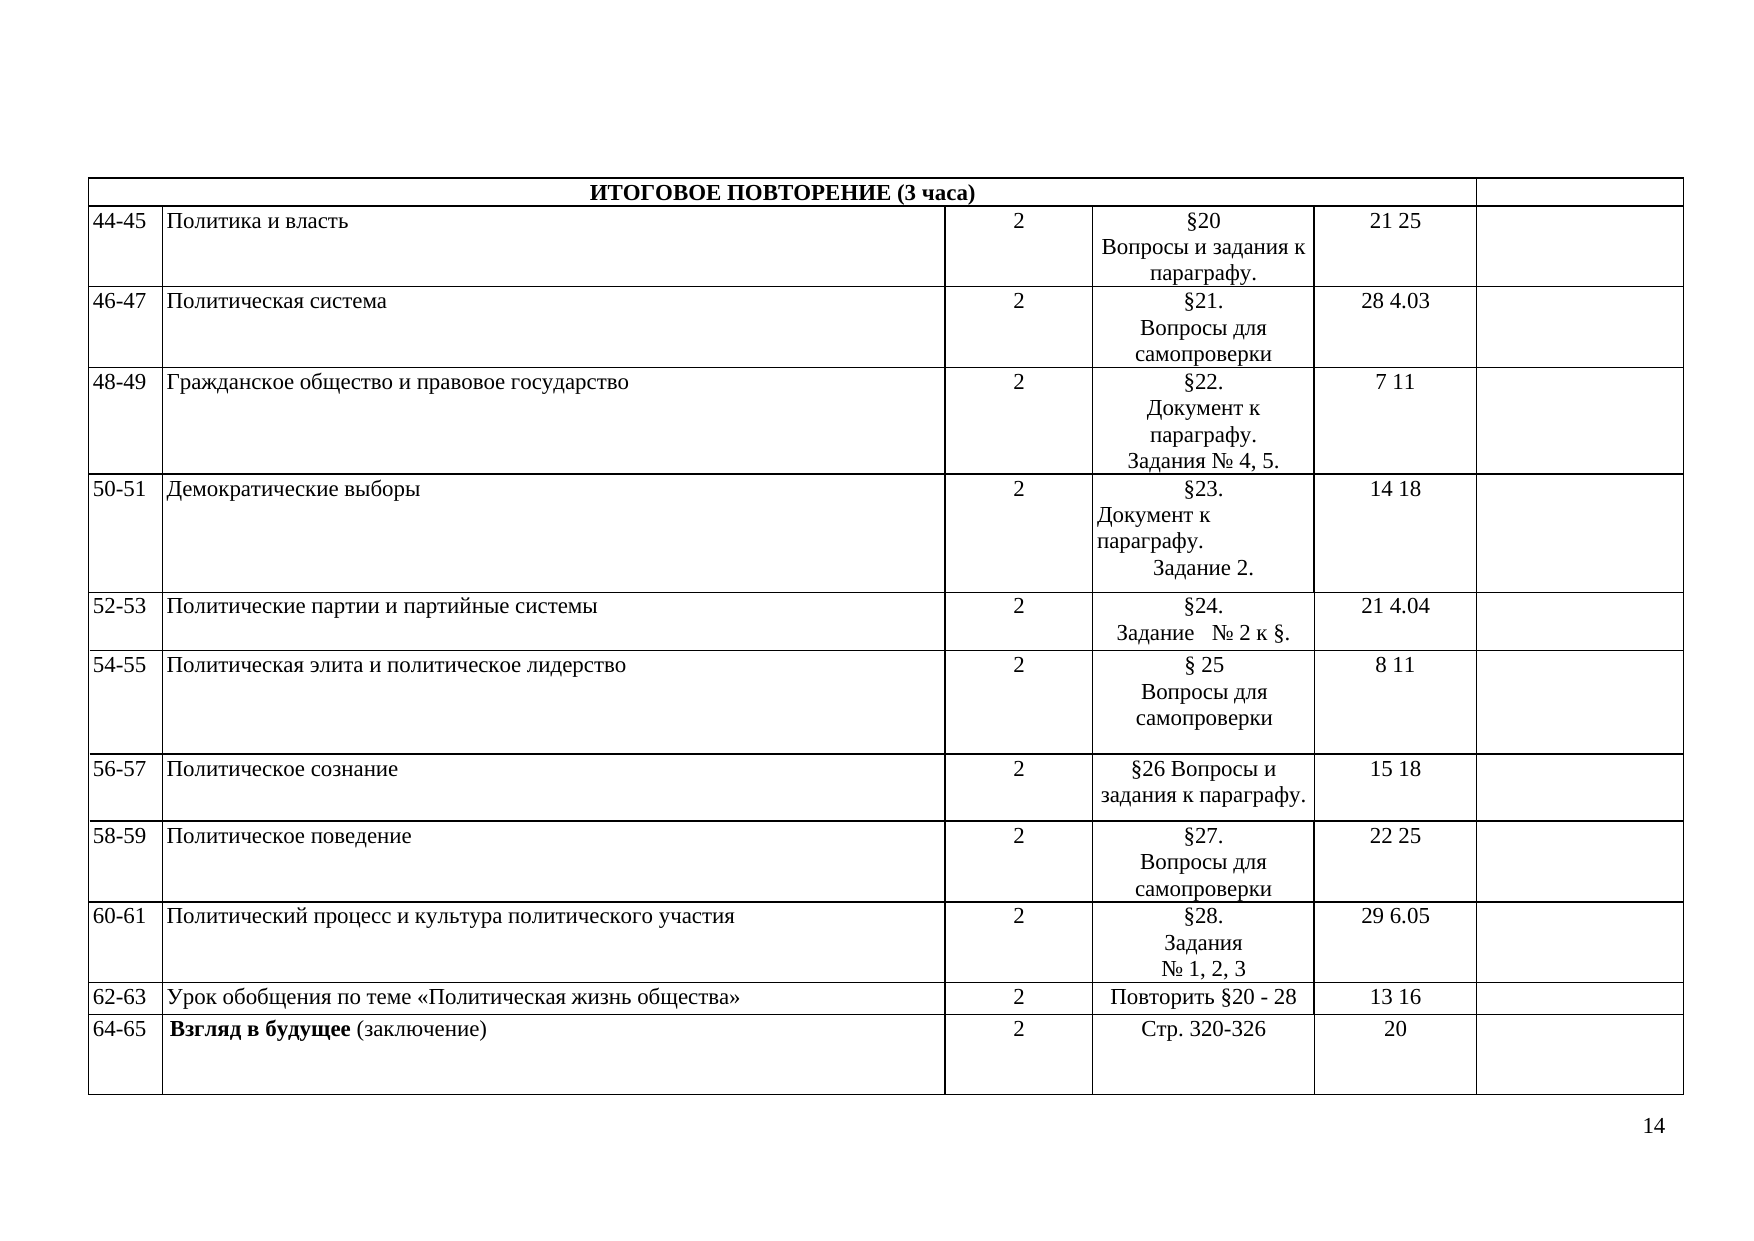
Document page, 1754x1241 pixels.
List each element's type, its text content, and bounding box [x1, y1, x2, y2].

table_cell 54-55 [89, 651, 162, 753]
table_cell [1477, 287, 1683, 366]
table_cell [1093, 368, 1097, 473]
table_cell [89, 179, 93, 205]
table_cell 15 18 [1315, 755, 1476, 820]
table_cell 14 18 [1315, 475, 1476, 592]
table_cell §24. Задание № 2 к §. [1093, 593, 1314, 650]
table_cell Стр. 320-326 [1093, 1015, 1314, 1094]
table_cell 48-49 [89, 368, 162, 473]
table_cell Повторить §20 - 28 [1093, 983, 1313, 1014]
table_cell 2 [946, 287, 1092, 366]
table_cell [1477, 822, 1683, 901]
table_cell § 25 Вопросы для самопроверки [1093, 651, 1314, 753]
table_cell Политика и власть [163, 207, 944, 286]
table_cell 2 [946, 1015, 1092, 1094]
table_cell Гражданское общество и правовое государство [163, 368, 944, 473]
table_cell 60-61 [89, 903, 162, 982]
table_cell [1477, 368, 1683, 473]
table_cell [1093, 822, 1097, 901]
table_cell 2 [946, 755, 1092, 820]
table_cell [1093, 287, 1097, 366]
table_cell Взгляд в будущее (заключение) [163, 1015, 944, 1094]
table_cell [1477, 651, 1683, 753]
table_cell 7 11 [1315, 368, 1476, 473]
table_cell 2 [946, 593, 1092, 650]
table_cell 21 4.04 [1315, 593, 1476, 650]
table_cell [1477, 179, 1683, 205]
table_cell 21 25 [1315, 207, 1476, 286]
table_cell [1477, 475, 1683, 592]
table_cell 44-45 [89, 207, 162, 286]
table_cell 56-57 [89, 754, 162, 820]
table_cell 29 6.05 [1315, 903, 1476, 982]
table_cell Политическая элита и политическое лидерство [163, 651, 944, 753]
table_cell 64-65 [89, 1015, 162, 1094]
table_cell 13 16 [1315, 983, 1476, 1014]
table_cell [1477, 207, 1683, 286]
table_cell [1477, 755, 1683, 820]
table_cell 20 [1315, 1015, 1476, 1094]
table_cell §23. Документ к параграфу. Задание 2. [1093, 475, 1313, 592]
table_cell 2 [946, 475, 1092, 592]
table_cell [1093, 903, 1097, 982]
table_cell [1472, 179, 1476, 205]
table_cell Политические партии и партийные системы [163, 593, 944, 650]
table_cell 22 25 [1315, 822, 1476, 901]
table_cell 2 [946, 903, 1092, 982]
table_cell 2 [946, 651, 1092, 753]
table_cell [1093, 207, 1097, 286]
table_cell Политическое поведение [163, 822, 944, 901]
table_cell §26 Вопросы и задания к параграфу. [1093, 755, 1314, 820]
table_cell [1477, 983, 1683, 1014]
table_cell Политическая система [163, 287, 944, 366]
table_cell [1477, 593, 1683, 650]
table_cell 52-53 [89, 593, 162, 650]
table_cell Урок обобщения по теме «Политическая жизнь общества» [163, 983, 944, 1014]
table_cell 58-59 [89, 821, 162, 901]
table_cell 28 4.03 [1315, 287, 1476, 366]
table_cell Политическое сознание [163, 755, 944, 820]
table_cell Демократические выборы [163, 475, 944, 592]
table_cell [1477, 903, 1683, 982]
table_cell 2 [946, 368, 1092, 473]
table_cell [1477, 1015, 1683, 1094]
table_cell Политический процесс и культура политического участия [163, 903, 944, 982]
table_cell 2 [946, 822, 1092, 901]
table_cell 46-47 [89, 287, 162, 366]
table_cell 2 [946, 983, 1092, 1014]
table_cell 8 11 [1315, 651, 1476, 753]
table_cell 62-63 [89, 983, 162, 1014]
table_cell 2 [946, 207, 1092, 286]
table_cell 50-51 [89, 475, 162, 592]
